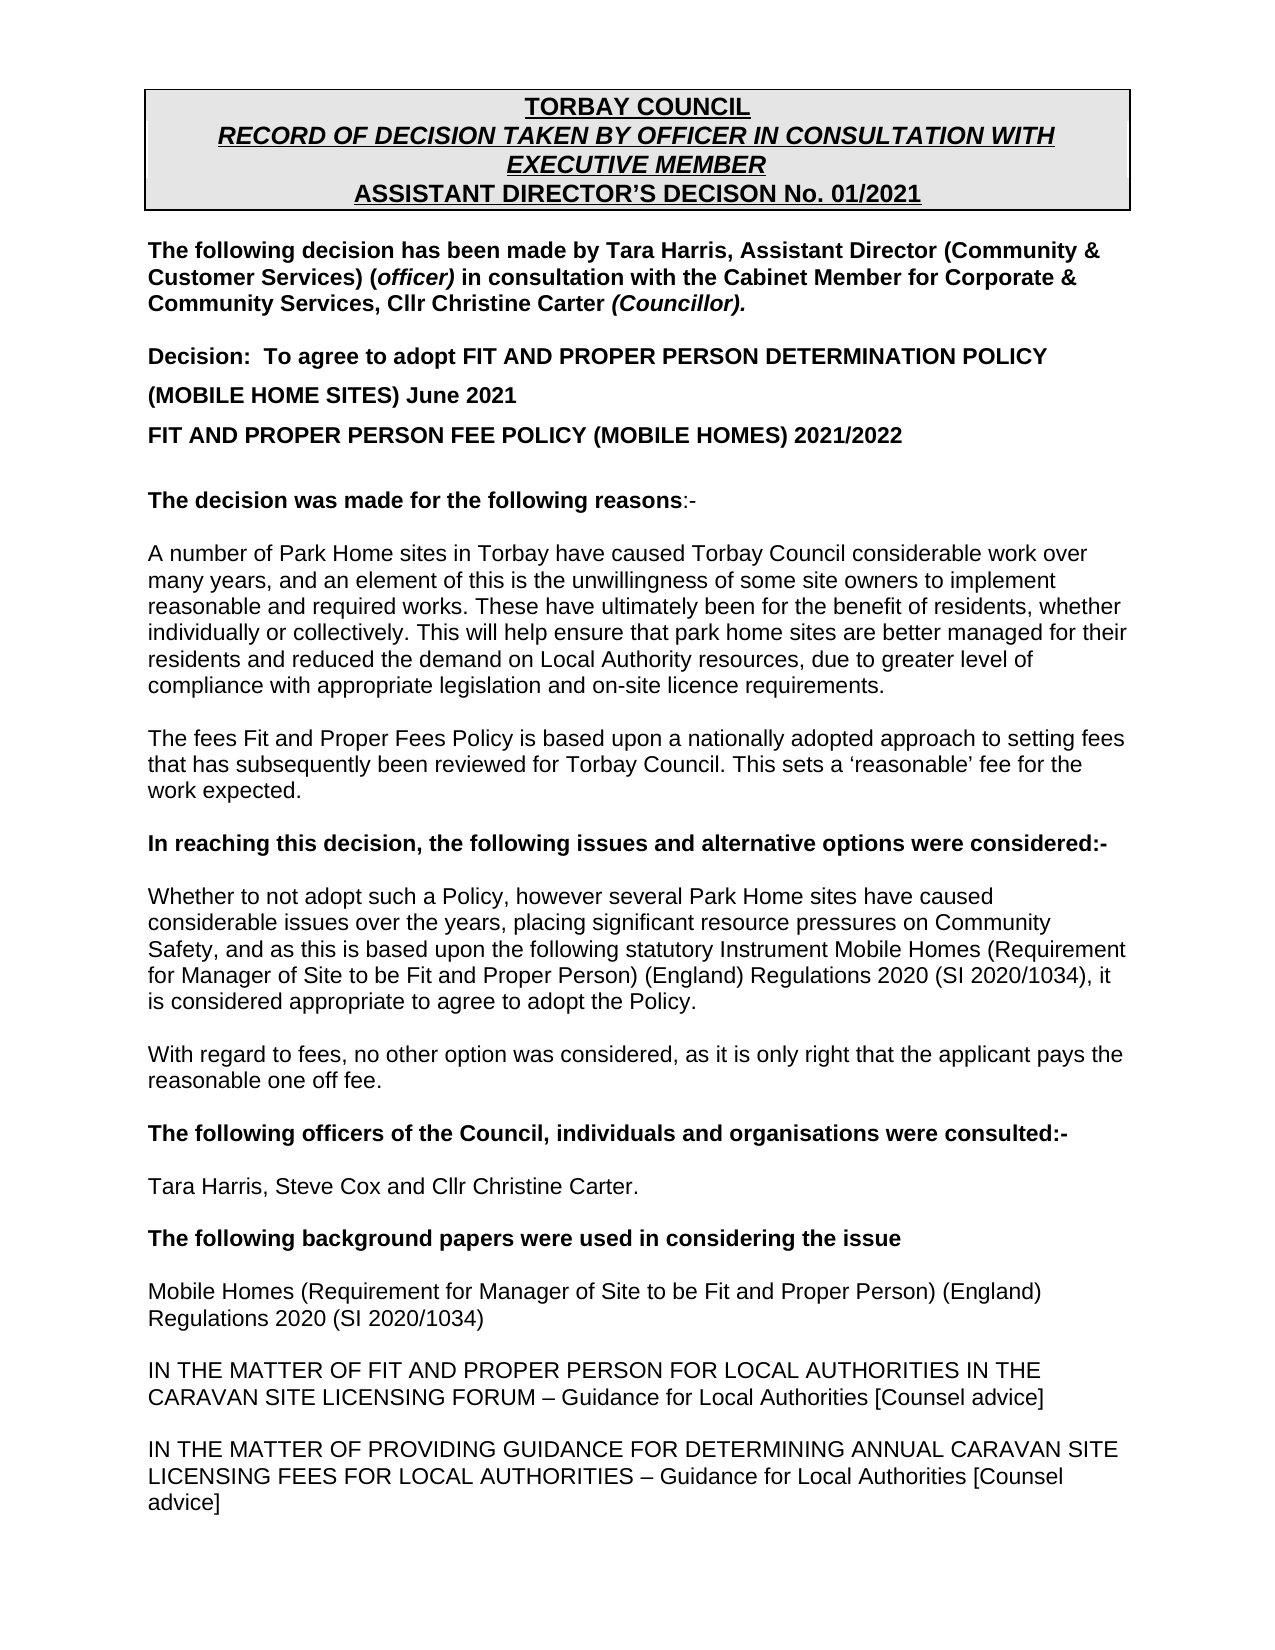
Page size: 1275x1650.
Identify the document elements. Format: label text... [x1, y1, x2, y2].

text The following decision has been made by Tara Harris, Assistant Director (Community & Customer Services) (officer) in consultation with the Cabinet Member for Corporate & Community Services, Cllr Christine Carter (Councillor). [148, 237, 1127, 316]
text The following background papers were used in considering the issue [148, 1225, 1127, 1252]
text IN THE MATTER OF PROVIDING GUIDANCE FOR DETERMINING ANNUAL CARAVAN SITE LICENSING FEES FOR LOCAL AUTHORITIES – Guidance for Local Authorities [Counsel advice] [148, 1436, 1127, 1515]
text The fees Fit and Proper Fees Policy is based upon a nationally adopted approach to setting fees that has subsequently been reviewed for Torbay Council. This sets a ‘reasonable’ fee for the work expected. [148, 725, 1127, 804]
text RECORD OF DECISION TAKEN BY OFFICER IN CONSULTATION WITH EXECUTIVE MEMBER [148, 121, 1127, 175]
list The decision was made for the following reasons:- [148, 487, 1127, 514]
text FIT AND PROPER PERSON FEE POLICY (MOBILE HOMES) 2021/2022 [148, 422, 1127, 448]
text Decision: To agree to adopt FIT AND PROPER PERSON DETERMINATION POLICY (MOBILE HOME SITES) June 2021 [148, 343, 1127, 408]
text ASSISTANT DIRECTOR’S DECISON No. 01/2021 [146, 175, 1129, 209]
text With regard to fees, no other option was considered, as it is only right that the applicant pays the reasonable one off fee. [148, 1041, 1127, 1094]
text The following officers of the Council, individuals and organisations were consulted:- [148, 1120, 1127, 1146]
text A number of Park Home sites in Torbay have caused Torbay Council considerable work over many years, and an element of this is the unwillingness of some site owners to implement reasonable and required works. These have ultimately been for the benefit of residents, whether individually or collectively. This will help ensure that park home sites are better managed for their residents and reduced the demand on Local Authority resources, due to greater level of compliance with appropriate legislation and on-site licence requirements. [148, 540, 1127, 698]
text In reaching this decision, the following issues and alternative options were considered:- [148, 830, 1127, 856]
text Tara Harris, Steve Cox and Cllr Christine Carter. [148, 1173, 1127, 1199]
title TORBAY COUNCIL [146, 90, 1129, 121]
text Whether to not adopt such a Policy, however several Park Home sites have caused considerable issues over the years, placing significant resource pressures on Community Safety, and as this is based upon the following statutory Instrument Mobile Homes (Requirement for Manager of Site to be Fit and Proper Person) (England) Regulations 2020 (SI 2020/1034), it is considered appropriate to agree to adopt the Policy. [148, 883, 1127, 1014]
text IN THE MATTER OF FIT AND PROPER PERSON FOR LOCAL AUTHORITIES IN THE CARAVAN SITE LICENSING FORUM – Guidance for Local Authorities [Counsel advice] [148, 1357, 1127, 1410]
text Mobile Homes (Requirement for Manager of Site to be Fit and Proper Person) (England) Regulations 2020 (SI 2020/1034) [148, 1278, 1127, 1331]
